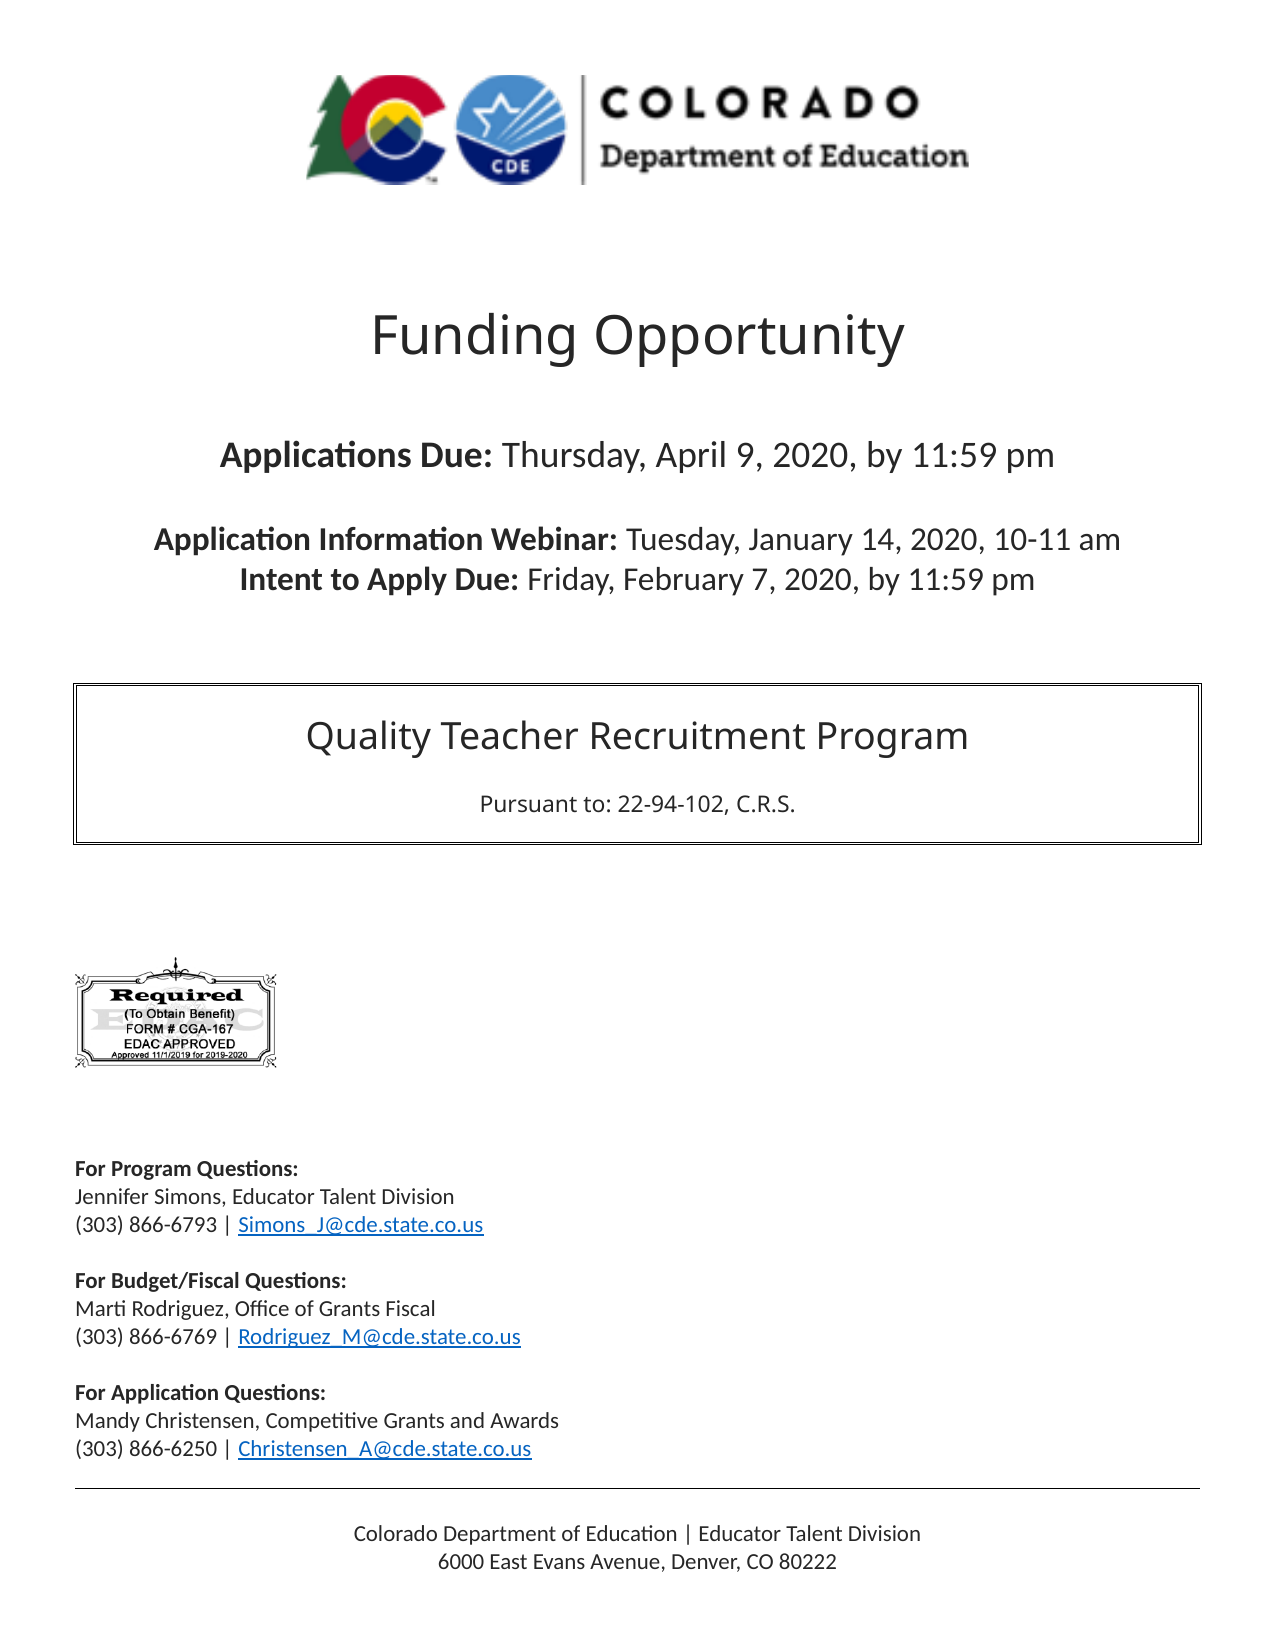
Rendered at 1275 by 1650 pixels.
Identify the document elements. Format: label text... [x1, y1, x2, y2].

subtitle Funding Opportunity [75, 296, 1200, 370]
text (303) 866-6793 | Simons_J@cde.state.co.us [75, 1210, 1200, 1238]
picture [306, 75, 969, 185]
text (303) 866-6250 | Christensen_A@cde.state.co.us [75, 1434, 1200, 1462]
text Mandy Christensen, Competitive Grants and Awards [75, 1406, 1200, 1434]
text For Application Questions: [75, 1378, 1200, 1406]
text Marti Rodriguez, Office of Grants Fiscal [75, 1294, 1200, 1322]
text Intent to Apply Due: Friday, February 7, 2020, by 11:59 pm [75, 558, 1200, 599]
text For Program Questions: [75, 1154, 1200, 1182]
text Jennifer Simons, Educator Talent Division [75, 1182, 1200, 1210]
picture [75, 957, 279, 1070]
table_header Quality Teacher Recruitment Program Pursuant to: 22-94-102, C.R.S. [77, 686, 1198, 842]
text Applications Due: Thursday, April 9, 2020, by 11:59 pm [75, 431, 1200, 477]
text Application Information Webinar: Tuesday, January 14, 2020, 10-11 am [75, 518, 1200, 558]
text (303) 866-6769 | Rodriguez_M@cde.state.co.us [75, 1322, 1200, 1350]
text For Budget/Fiscal Questions: [75, 1266, 1200, 1294]
